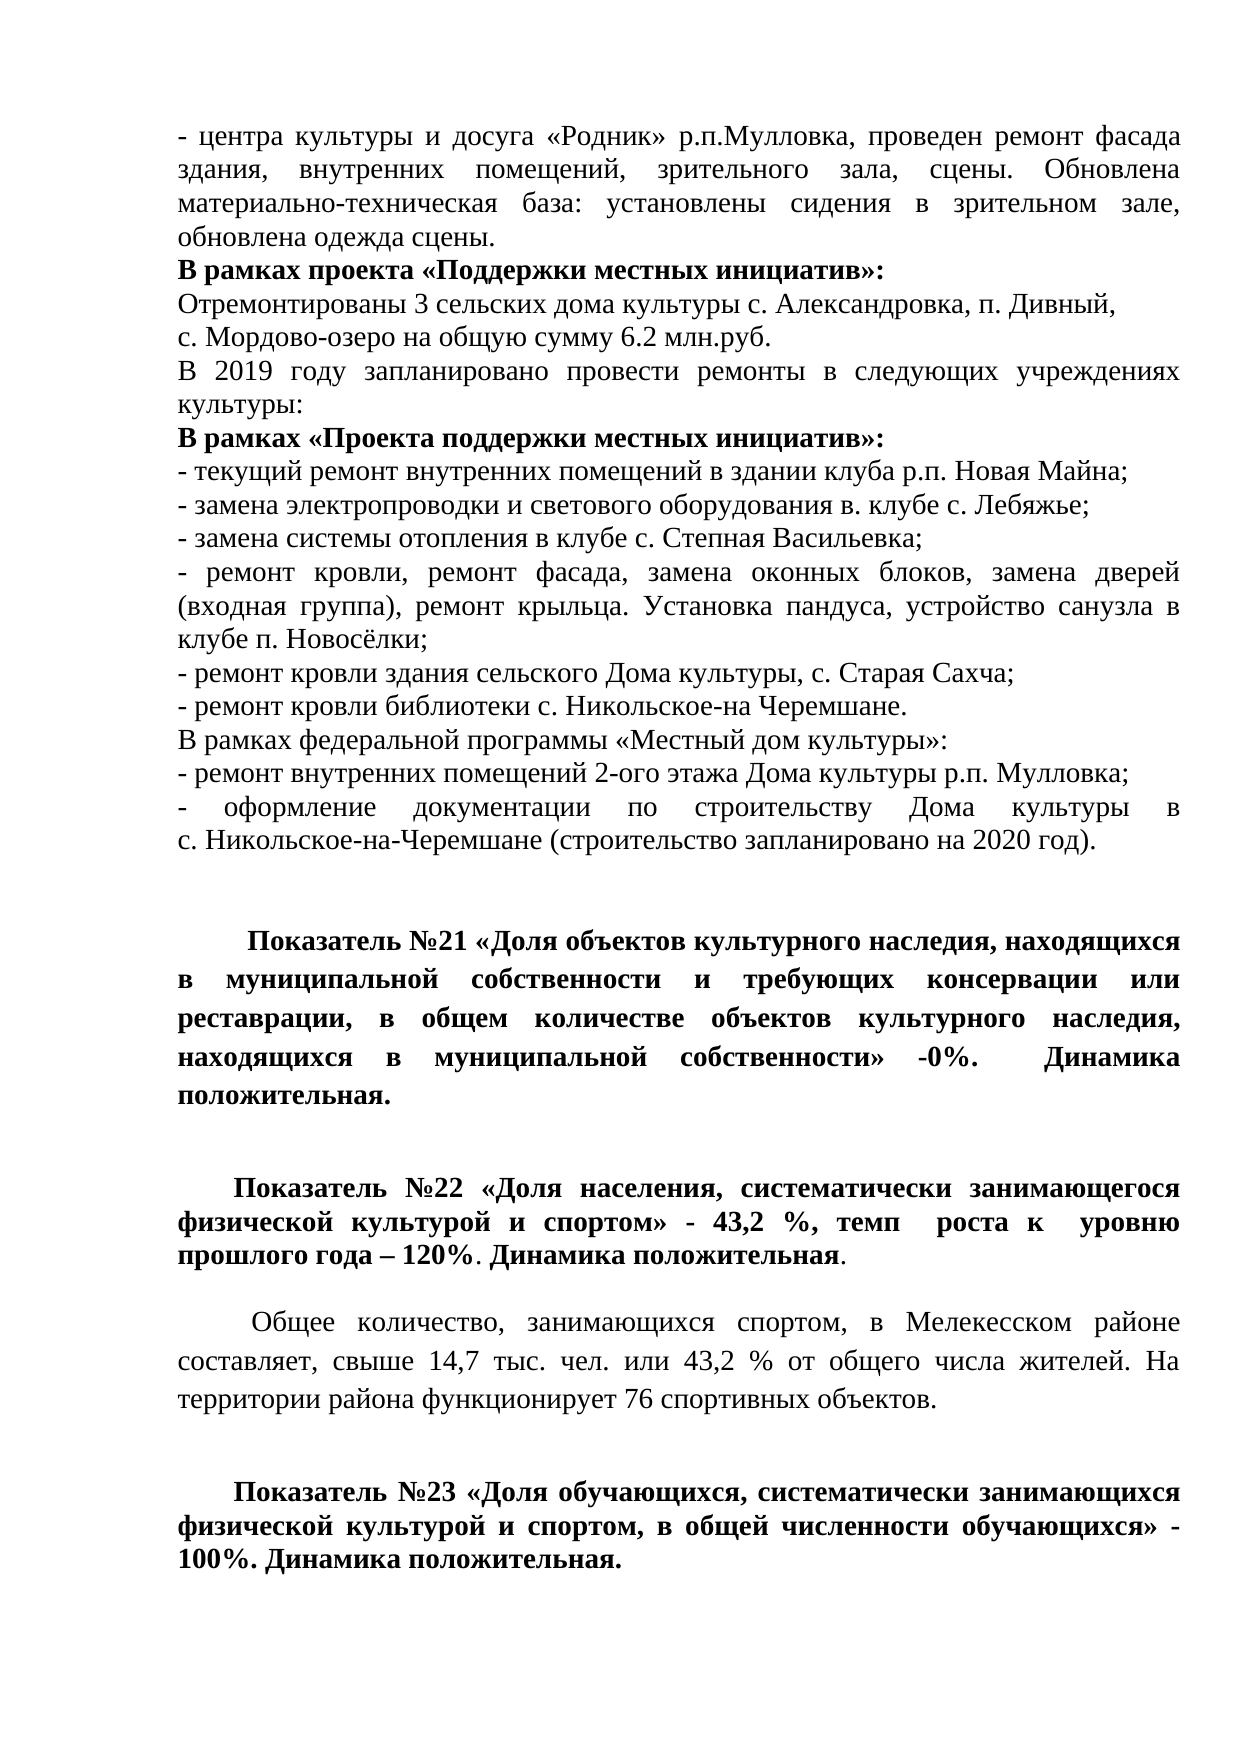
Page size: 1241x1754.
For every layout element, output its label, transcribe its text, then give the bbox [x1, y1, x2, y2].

text Отремонтированы 3 сельских дома культуры с. Александровка, п. Дивный, [177, 286, 1181, 319]
text - центра культуры и досуга «Родник» р.п.Мулловка, проведен ремонт фасада здания, внутренних помещений, зрительного зала, сцены. Обновлена материально-техническая база: установлены сидения в зрительном зале, обновлена одежда сцены. [177, 118, 1181, 252]
text Показатель №23 «Доля обучающихся, систематически занимающихся физической культурой и спортом, в общей численности обучающихся» - 100%. Динамика положительная. [177, 1474, 1181, 1575]
text - оформление документации по строительству Дома культуры в с. Никольское-на-Черемшане (строительство запланировано на 2020 год). [177, 789, 1181, 856]
text Показатель №22 «Доля населения, систематически занимающегося физической культурой и спортом» - 43,2 %, темп роста к уровню прошлого года – 120%. Динамика положительная. [177, 1170, 1181, 1271]
text - ремонт кровли здания сельского Дома культуры, с. Старая Сахча; [177, 655, 1181, 688]
text - текущий ремонт внутренних помещений в здании клуба р.п. Новая Майна; [177, 453, 1181, 487]
text - ремонт кровли, ремонт фасада, замена оконных блоков, замена дверей (входная группа), ремонт крыльца. Установка пандуса, устройство санузла в клубе п. Новосёлки; [177, 554, 1181, 655]
text - ремонт внутренних помещений 2-ого этажа Дома культуры р.п. Мулловка; [177, 755, 1181, 789]
text - ремонт кровли библиотеки с. Никольское-на Черемшане. [177, 688, 1181, 722]
text В рамках федеральной программы «Местный дом культуры»: [177, 722, 1181, 755]
text - замена электропроводки и светового оборудования в. клубе с. Лебяжье; [177, 487, 1181, 521]
text с. Мордово-озеро на общую сумму 6.2 млн.руб. [177, 319, 1181, 353]
text В 2019 году запланировано провести ремонты в следующих учреждениях культуры: [177, 353, 1181, 420]
text Общее количество, занимающихся спортом, в Мелекесском районе составляет, свыше 14,7 тыс. чел. или 43,2 % от общего числа жителей. На территории района функционирует 76 спортивных объектов. [177, 1304, 1181, 1415]
text В рамках «Проекта поддержки местных инициатив»: [177, 420, 1181, 453]
text Показатель №21 «Доля объектов культурного наследия, находящихся в муниципальной собственности и требующих консервации или реставрации, в общем количестве объектов культурного наследия, находящихся в муниципальной собственности» -0%. Динамика положительная. [177, 923, 1181, 1111]
text В рамках проекта «Поддержки местных инициатив»: [177, 252, 1181, 286]
text - замена системы отопления в клубе с. Степная Васильевка; [177, 521, 1181, 554]
